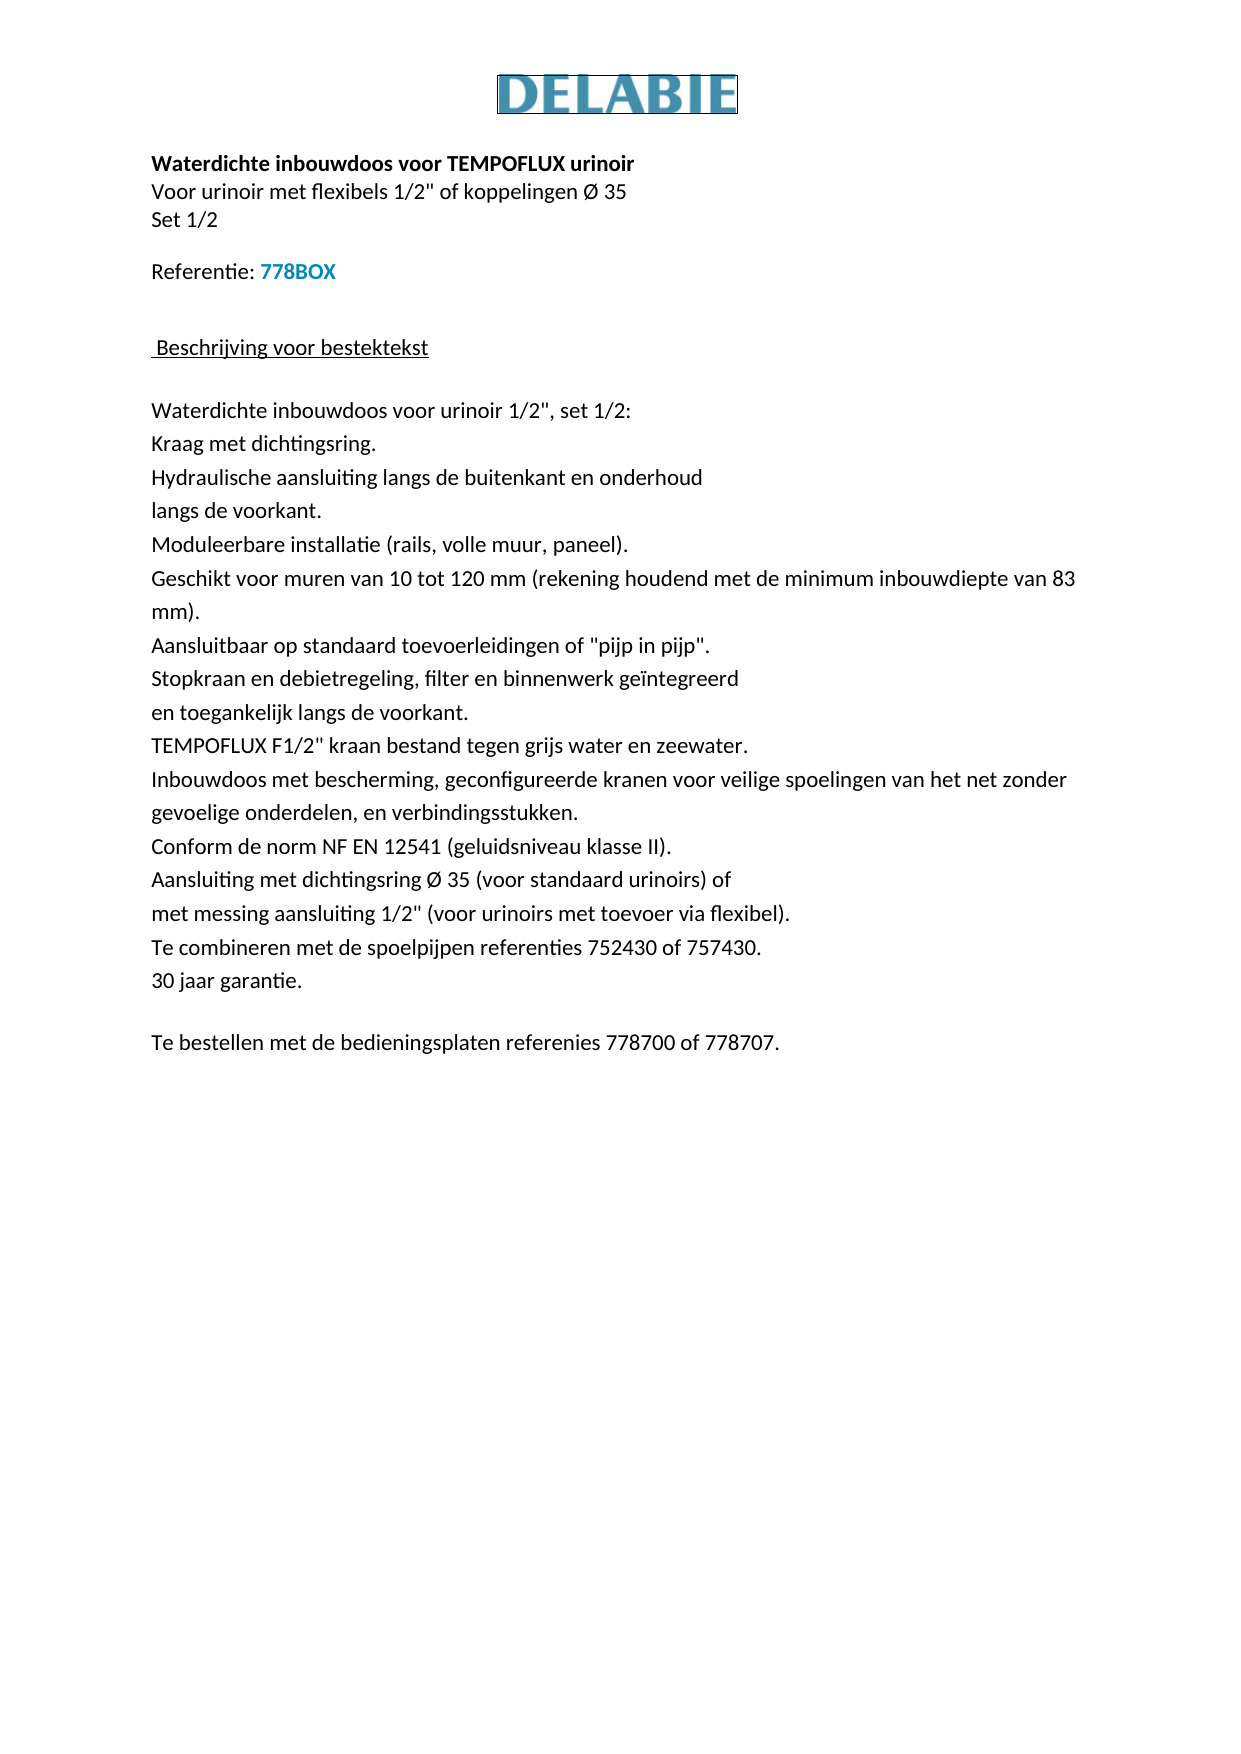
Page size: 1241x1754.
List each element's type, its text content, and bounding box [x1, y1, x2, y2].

text Geschikt voor muren van 10 tot 120 mm (rekening houdend met de minimum inbouwdiepte van 83 mm). [151, 564, 1084, 625]
text Kraag met dichtingsring. [151, 429, 1084, 458]
text Voor urinoir met flexibels 1/2" of koppelingen Ø 35 [151, 177, 1084, 205]
text Aansluiting met dichtingsring Ø 35 (voor standaard urinoirs) of [151, 866, 1084, 894]
text 30 jaar garantie. [151, 966, 1084, 994]
text Waterdichte inbouwdoos voor TEMPOFLUX urinoir [151, 149, 1084, 177]
text met messing aansluiting 1/2" (voor urinoirs met toevoer via flexibel). [151, 899, 1084, 927]
text Set 1/2 [151, 205, 1084, 233]
text langs de voorkant. [151, 497, 1084, 525]
text Aansluitbaar op standaard toevoerleidingen of "pijp in pijp". [151, 631, 1084, 659]
text Hydraulische aansluiting langs de buitenkant en onderhoud [151, 463, 1084, 491]
picture [498, 76, 737, 113]
text Conform de norm NF EN 12541 (geluidsniveau klasse II). [151, 832, 1084, 860]
text Waterdichte inbouwdoos voor urinoir 1/2", set 1/2: [151, 396, 1084, 424]
text Stopkraan en debietregeling, filter en binnenwerk geïntegreerd [151, 664, 1084, 692]
text Beschrijving voor bestektekst [151, 333, 1084, 361]
text Te bestellen met de bedieningsplaten referenies 778700 of 778707. [151, 1028, 1084, 1057]
text TEMPOFLUX F1/2" kraan bestand tegen grijs water en zeewater. [151, 731, 1084, 759]
text Te combineren met de spoelpijpen referenties 752430 of 757430. [151, 933, 1084, 961]
text Referentie: 778BOX [151, 257, 1084, 285]
text en toegankelijk langs de voorkant. [151, 698, 1084, 726]
text Inbouwdoos met bescherming, geconfigureerde kranen voor veilige spoelingen van het net zonder gevoelige onderdelen, en verbindingsstukken. [151, 765, 1084, 827]
text Moduleerbare installatie (rails, volle muur, paneel). [151, 530, 1084, 558]
